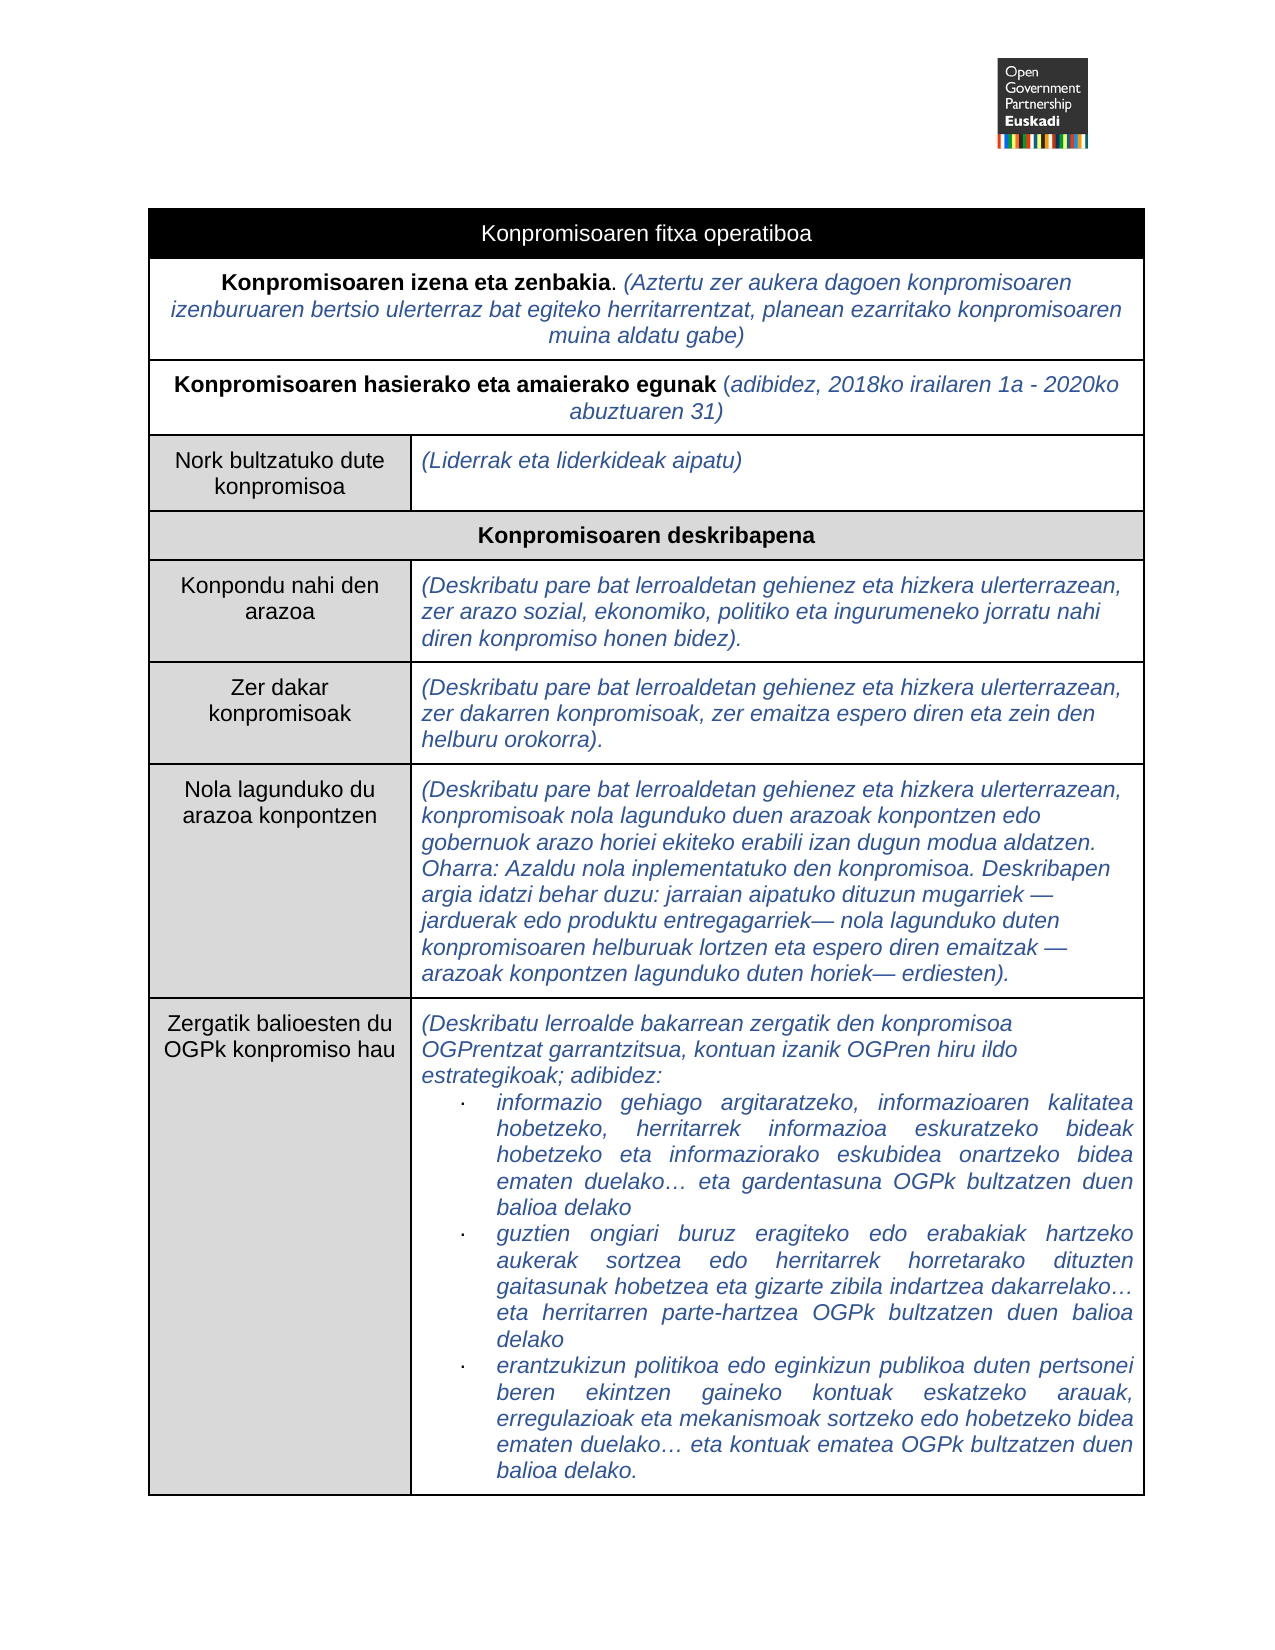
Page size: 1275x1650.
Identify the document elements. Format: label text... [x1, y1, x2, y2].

table_cell Konpromisoaren izena eta zenbakia. (Aztertu zer aukera dagoen konpromisoaren izenburuaren bertsio ulerterraz bat egiteko herritarrentzat, planean ezarritako konpromisoaren muina aldatu gabe) [150, 259, 1143, 359]
table_cell Konpondu nahi den arazoa [150, 561, 410, 661]
table_cell (Liderrak eta liderkideak aipatu) [412, 436, 1143, 510]
table_header Konpromisoaren fitxa operatiboa [150, 210, 1143, 257]
table_cell Zer dakar konpromisoak [150, 663, 410, 763]
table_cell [412, 999, 1143, 1494]
table_cell (Deskribatu pare bat lerroaldetan gehienez eta hizkera ulerterrazean, zer arazo sozial, ekonomiko, politiko eta ingurumeneko jorratu nahi diren konpromiso honen bidez). [412, 561, 1143, 661]
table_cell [150, 999, 410, 1494]
table_cell Nola lagunduko du arazoa konpontzen [150, 765, 410, 997]
table_cell Konpromisoaren hasierako eta amaierako egunak (adibidez, 2018ko irailaren 1a - 2020ko abuztuaren 31) [150, 361, 1143, 434]
table_cell Nork bultzatuko dute konpromisoa [150, 436, 410, 510]
table_cell Konpromisoaren deskribapena [150, 512, 1143, 559]
table_cell (Deskribatu pare bat lerroaldetan gehienez eta hizkera ulerterrazean, konpromisoak nola lagunduko duen arazoak konpontzen edo gobernuok arazo horiei ekiteko erabili izan dugun modua aldatzen. Oharra: Azaldu nola inplementatuko den konpromisoa. Deskribapen argia idatzi behar duzu: jarraian aipatuko dituzun mugarriek —jarduerak edo produktu entregagarriek— nola lagunduko duten konpromisoaren helburuak lortzen eta espero diren emaitzak —arazoak konpontzen lagunduko duten horiek— erdiesten). [412, 765, 1143, 997]
picture [997, 58, 1088, 149]
table_cell (Deskribatu pare bat lerroaldetan gehienez eta hizkera ulerterrazean, zer dakarren konpromisoak, zer emaitza espero diren eta zein den helburu orokorra). [412, 663, 1143, 763]
